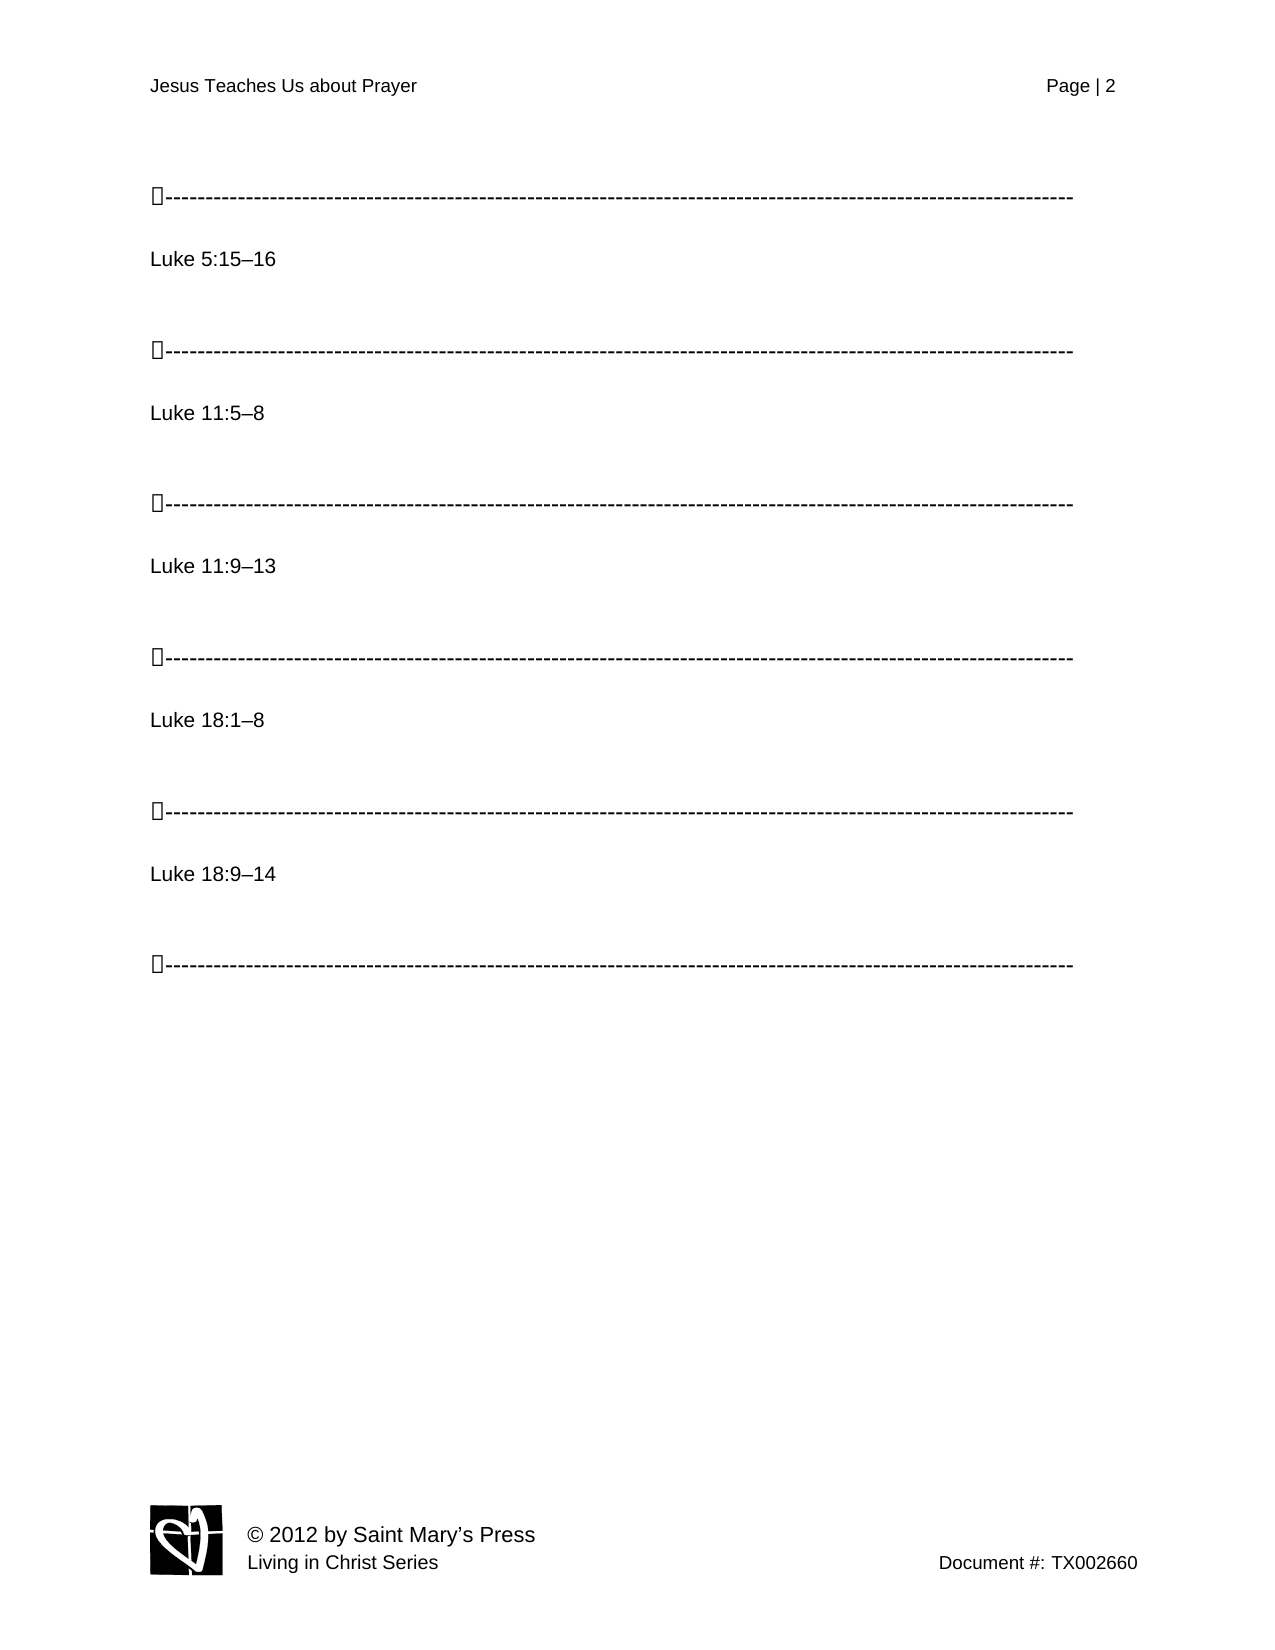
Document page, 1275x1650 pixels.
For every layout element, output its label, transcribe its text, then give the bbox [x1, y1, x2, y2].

text ----------------------------------------------------------------------------------------------------------------- [150, 486, 1125, 520]
text Luke 11:9–13 [150, 554, 1125, 578]
text ----------------------------------------------------------------------------------------------------------------- [150, 793, 1125, 827]
text ----------------------------------------------------------------------------------------------------------------- [150, 640, 1125, 674]
text Luke 11:5–8 [150, 401, 1125, 425]
text Luke 18:9–14 [150, 861, 1125, 885]
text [150, 333, 1125, 367]
text ----------------------------------------------------------------------------------------------------------------- [150, 947, 1125, 981]
text Luke 5:15–16 [150, 247, 1125, 271]
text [150, 179, 1125, 213]
text Luke 18:1–8 [150, 708, 1125, 732]
